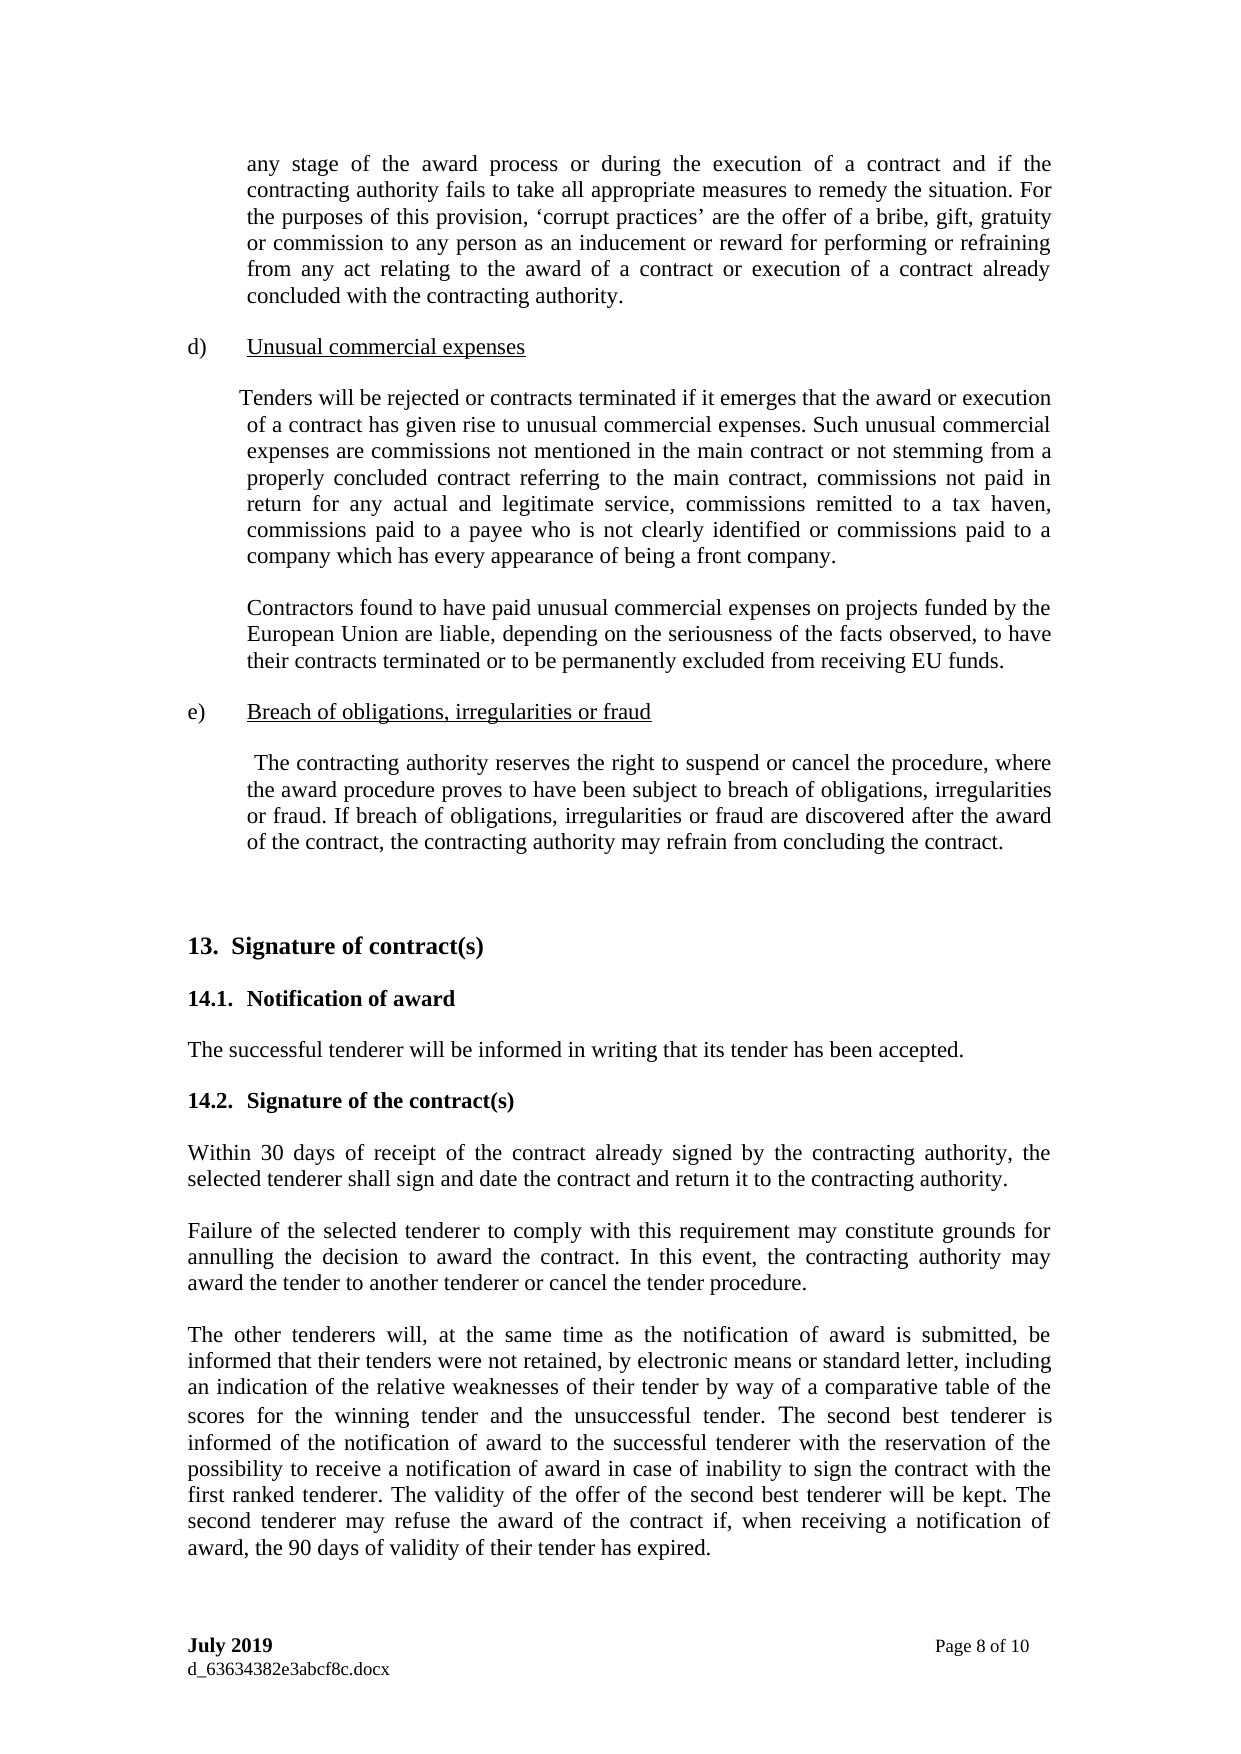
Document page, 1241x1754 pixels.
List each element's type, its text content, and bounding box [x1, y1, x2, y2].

text The contracting authority reserves the right to suspend or cancel the procedure, where the award procedure proves to have been subject to breach of obligations, irregularities or fraud. If breach of obligations, irregularities or fraud are discovered after the award of the contract, the contracting authority may refrain from concluding the contract. [187, 749, 1053, 855]
text Within 30 days of receipt of the contract already signed by the contracting authority, the selected tenderer shall sign and date the contract and return it to the contracting authority. [187, 1139, 1053, 1192]
text e) Breach of obligations, irregularities or fraud [187, 698, 1053, 724]
text d) Unusual commercial expenses [187, 333, 1053, 359]
text The other tenderers will, at the same time as the notification of award is submitted, be informed that their tenders were not retained, by electronic means or standard letter, including an indication of the relative weaknesses of their tender by way of a comparative table of the scores for the winning tender and the unsuccessful tender. The second best tenderer is informed of the notification of award to the successful tenderer with the reservation of the possibility to receive a notification of award in case of inability to sign the contract with the first ranked tenderer. The validity of the offer of the second best tenderer will be kept. The second tenderer may refuse the award of the contract if, when receiving a notification of award, the 90 days of validity of their tender has expired. [187, 1321, 1053, 1560]
text The successful tenderer will be informed in writing that its tender has been accepted. [187, 1036, 1053, 1063]
text Tenders will be rejected or contracts terminated if it emerges that the award or execution of a contract has given rise to unusual commercial expenses. Such unusual commercial expenses are commissions not mentioned in the main contract or not stemming from a properly concluded contract referring to the main contract, commissions not paid in return for any actual and legitimate service, commissions remitted to a tax haven, commissions paid to a payee who is not clearly identified or commissions paid to a company which has every appearance of being a front company. [187, 384, 1053, 569]
text Contractors found to have paid unusual commercial expenses on projects funded by the European Union are liable, depending on the seriousness of the facts observed, to have their contracts terminated or to be permanently excluded from receiving EU funds. [187, 594, 1053, 673]
text Failure of the selected tenderer to comply with this requirement may constitute grounds for annulling the decision to award the contract. In this event, the contracting authority may award the tender to another tenderer or cancel the tender procedure. [187, 1217, 1053, 1296]
list Signature of contract(s) [187, 931, 1053, 960]
text 14.1. Notification of award [187, 985, 1053, 1011]
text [187, 150, 1053, 308]
text 14.2. Signature of the contract(s) [187, 1088, 1053, 1114]
